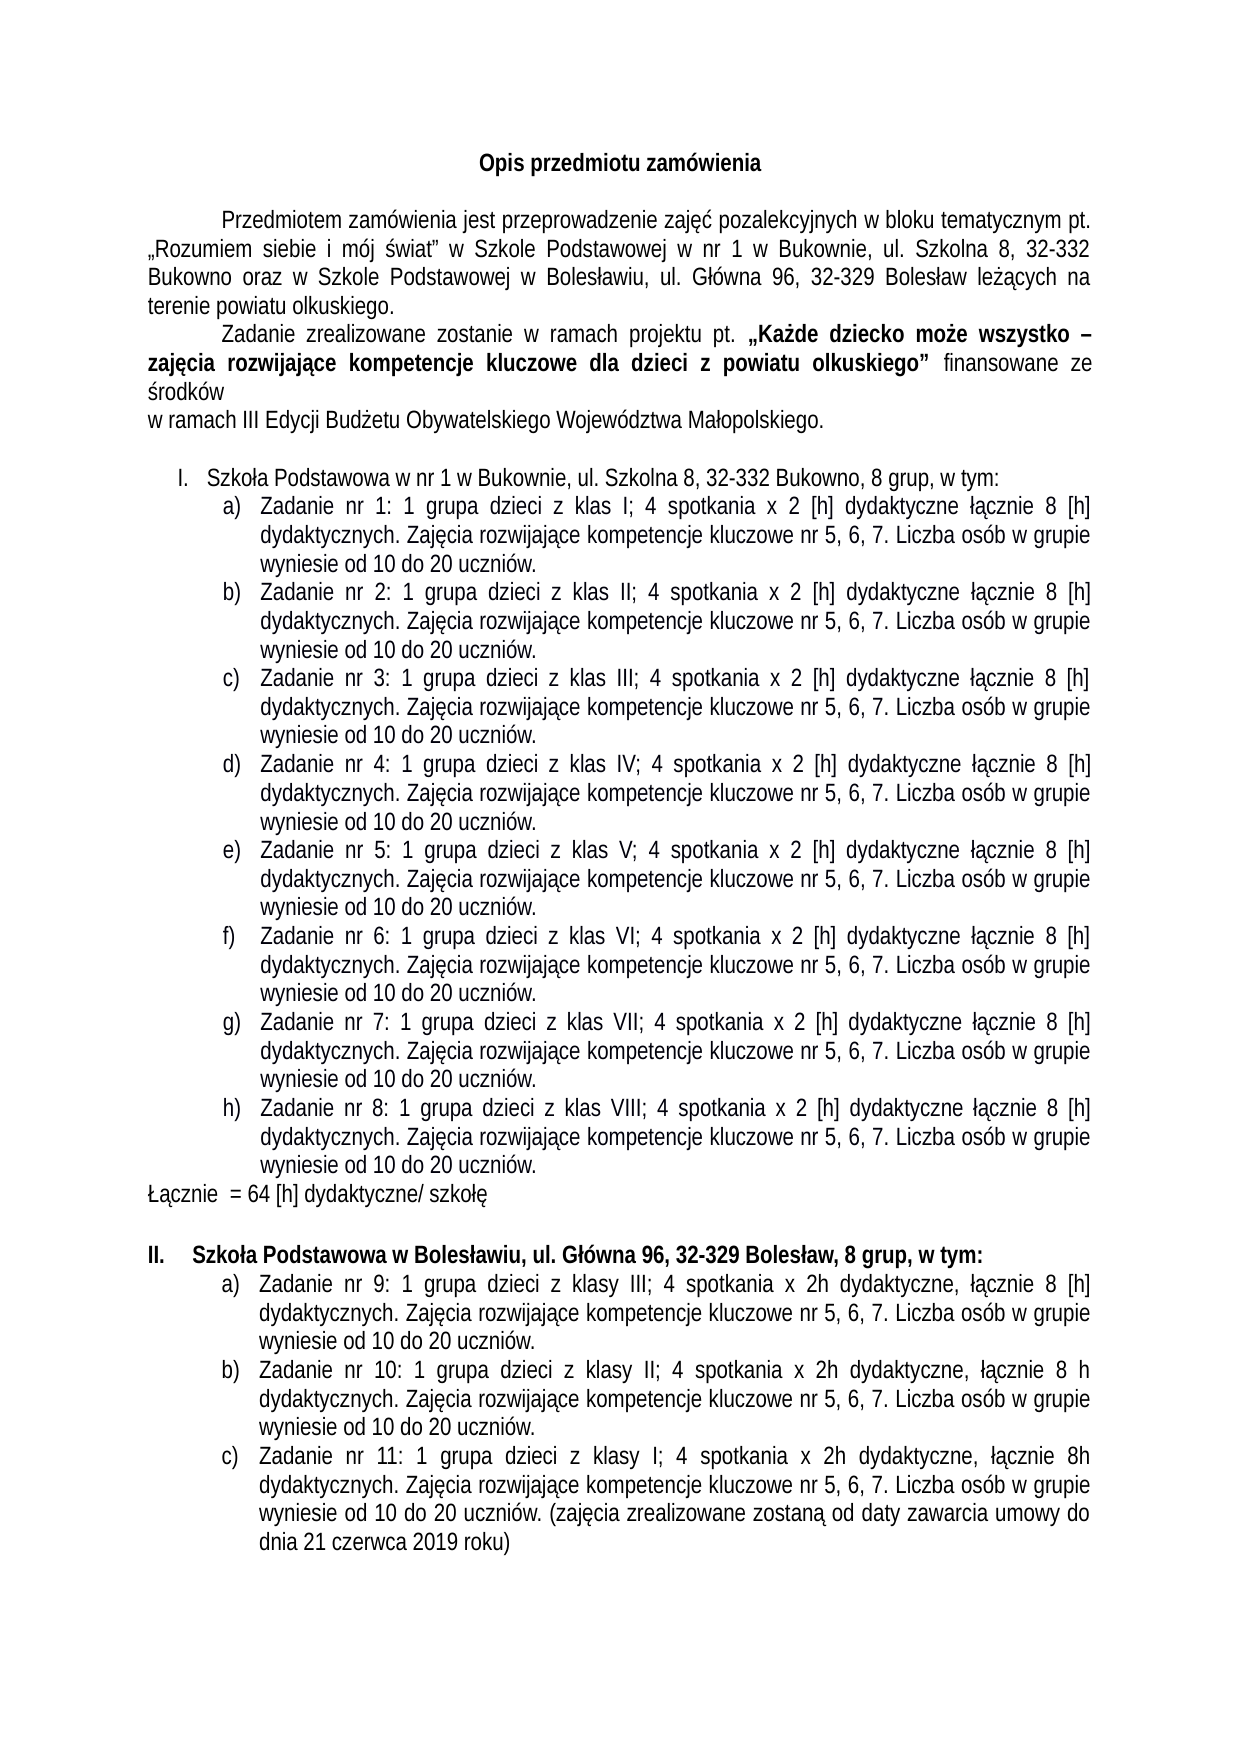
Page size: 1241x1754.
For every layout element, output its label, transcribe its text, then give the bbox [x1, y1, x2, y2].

text Zadanie zrealizowane zostanie w ramach projektu pt. „Każde dziecko może wszystko – zajęcia rozwijające kompetencje kluczowe dla dzieci z powiatu olkuskiego” finansowane ze środków w ramach III Edycji Budżetu Obywatelskiego Województwa Małopolskiego. [148, 319, 1093, 434]
list Zadanie nr 7: 1 grupa dzieci z klas VII; 4 spotkania x 2 [h] dydaktyczne łącznie 8 [h] dydaktycznych. Zajęcia rozwijające kompetencje kluczowe nr 5, 6, 7. Liczba osób w grupie wyniesie od 10 do 20 uczniów. [223, 1007, 1093, 1093]
list Zadanie nr 2: 1 grupa dzieci z klas II; 4 spotkania x 2 [h] dydaktyczne łącznie 8 [h] dydaktycznych. Zajęcia rozwijające kompetencje kluczowe nr 5, 6, 7. Liczba osób w grupie wyniesie od 10 do 20 uczniów. [223, 577, 1093, 663]
list Zadanie nr 5: 1 grupa dzieci z klas V; 4 spotkania x 2 [h] dydaktyczne łącznie 8 [h] dydaktycznych. Zajęcia rozwijające kompetencje kluczowe nr 5, 6, 7. Liczba osób w grupie wyniesie od 10 do 20 uczniów. [223, 835, 1093, 921]
list Zadanie nr 9: 1 grupa dzieci z klasy III; 4 spotkania x 2h dydaktyczne, łącznie 8 [h] dydaktycznych. Zajęcia rozwijające kompetencje kluczowe nr 5, 6, 7. Liczba osób w grupie wyniesie od 10 do 20 uczniów. [221, 1269, 1093, 1355]
list Szkoła Podstawowa w Bolesławiu, ul. Główna 96, 32-329 Bolesław, 8 grup, w tym: [148, 1240, 1093, 1269]
list Zadanie nr 4: 1 grupa dzieci z klas IV; 4 spotkania x 2 [h] dydaktyczne łącznie 8 [h] dydaktycznych. Zajęcia rozwijające kompetencje kluczowe nr 5, 6, 7. Liczba osób w grupie wyniesie od 10 do 20 uczniów. [223, 749, 1093, 835]
text Przedmiotem zamówienia jest przeprowadzenie zajęć pozalekcyjnych w bloku tematycznym pt. „Rozumiem siebie i mój świat” w Szkole Podstawowej w nr 1 w Bukownie, ul. Szkolna 8, 32-332 Bukowno oraz w Szkole Podstawowej w Bolesławiu, ul. Główna 96, 32-329 Bolesław leżących na terenie powiatu olkuskiego. [148, 205, 1093, 319]
list Zadanie nr 6: 1 grupa dzieci z klas VI; 4 spotkania x 2 [h] dydaktyczne łącznie 8 [h] dydaktycznych. Zajęcia rozwijające kompetencje kluczowe nr 5, 6, 7. Liczba osób w grupie wyniesie od 10 do 20 uczniów. [223, 921, 1093, 1007]
text Łącznie = 64 [h] dydaktyczne/ szkołę [148, 1179, 1093, 1207]
list Zadanie nr 11: 1 grupa dzieci z klasy I; 4 spotkania x 2h dydaktyczne, łącznie 8h dydaktycznych. Zajęcia rozwijające kompetencje kluczowe nr 5, 6, 7. Liczba osób w grupie wyniesie od 10 do 20 uczniów. (zajęcia zrealizowane zostaną od daty zawarcia umowy do dnia 21 czerwca 2019 roku) [221, 1441, 1093, 1556]
list Szkoła Podstawowa w nr 1 w Bukownie, ul. Szkolna 8, 32-332 Bukowno, 8 grup, w tym: [177, 463, 1093, 491]
list Zadanie nr 10: 1 grupa dzieci z klasy II; 4 spotkania x 2h dydaktyczne, łącznie 8 h dydaktycznych. Zajęcia rozwijające kompetencje kluczowe nr 5, 6, 7. Liczba osób w grupie wyniesie od 10 do 20 uczniów. [221, 1355, 1093, 1441]
list Zadanie nr 8: 1 grupa dzieci z klas VIII; 4 spotkania x 2 [h] dydaktyczne łącznie 8 [h] dydaktycznych. Zajęcia rozwijające kompetencje kluczowe nr 5, 6, 7. Liczba osób w grupie wyniesie od 10 do 20 uczniów. [223, 1093, 1093, 1179]
list Zadanie nr 3: 1 grupa dzieci z klas III; 4 spotkania x 2 [h] dydaktyczne łącznie 8 [h] dydaktycznych. Zajęcia rozwijające kompetencje kluczowe nr 5, 6, 7. Liczba osób w grupie wyniesie od 10 do 20 uczniów. [223, 663, 1093, 749]
list Zadanie nr 1: 1 grupa dzieci z klas I; 4 spotkania x 2 [h] dydaktyczne łącznie 8 [h] dydaktycznych. Zajęcia rozwijające kompetencje kluczowe nr 5, 6, 7. Liczba osób w grupie wyniesie od 10 do 20 uczniów. [223, 491, 1093, 577]
text Opis przedmiotu zamówienia [148, 148, 1093, 176]
